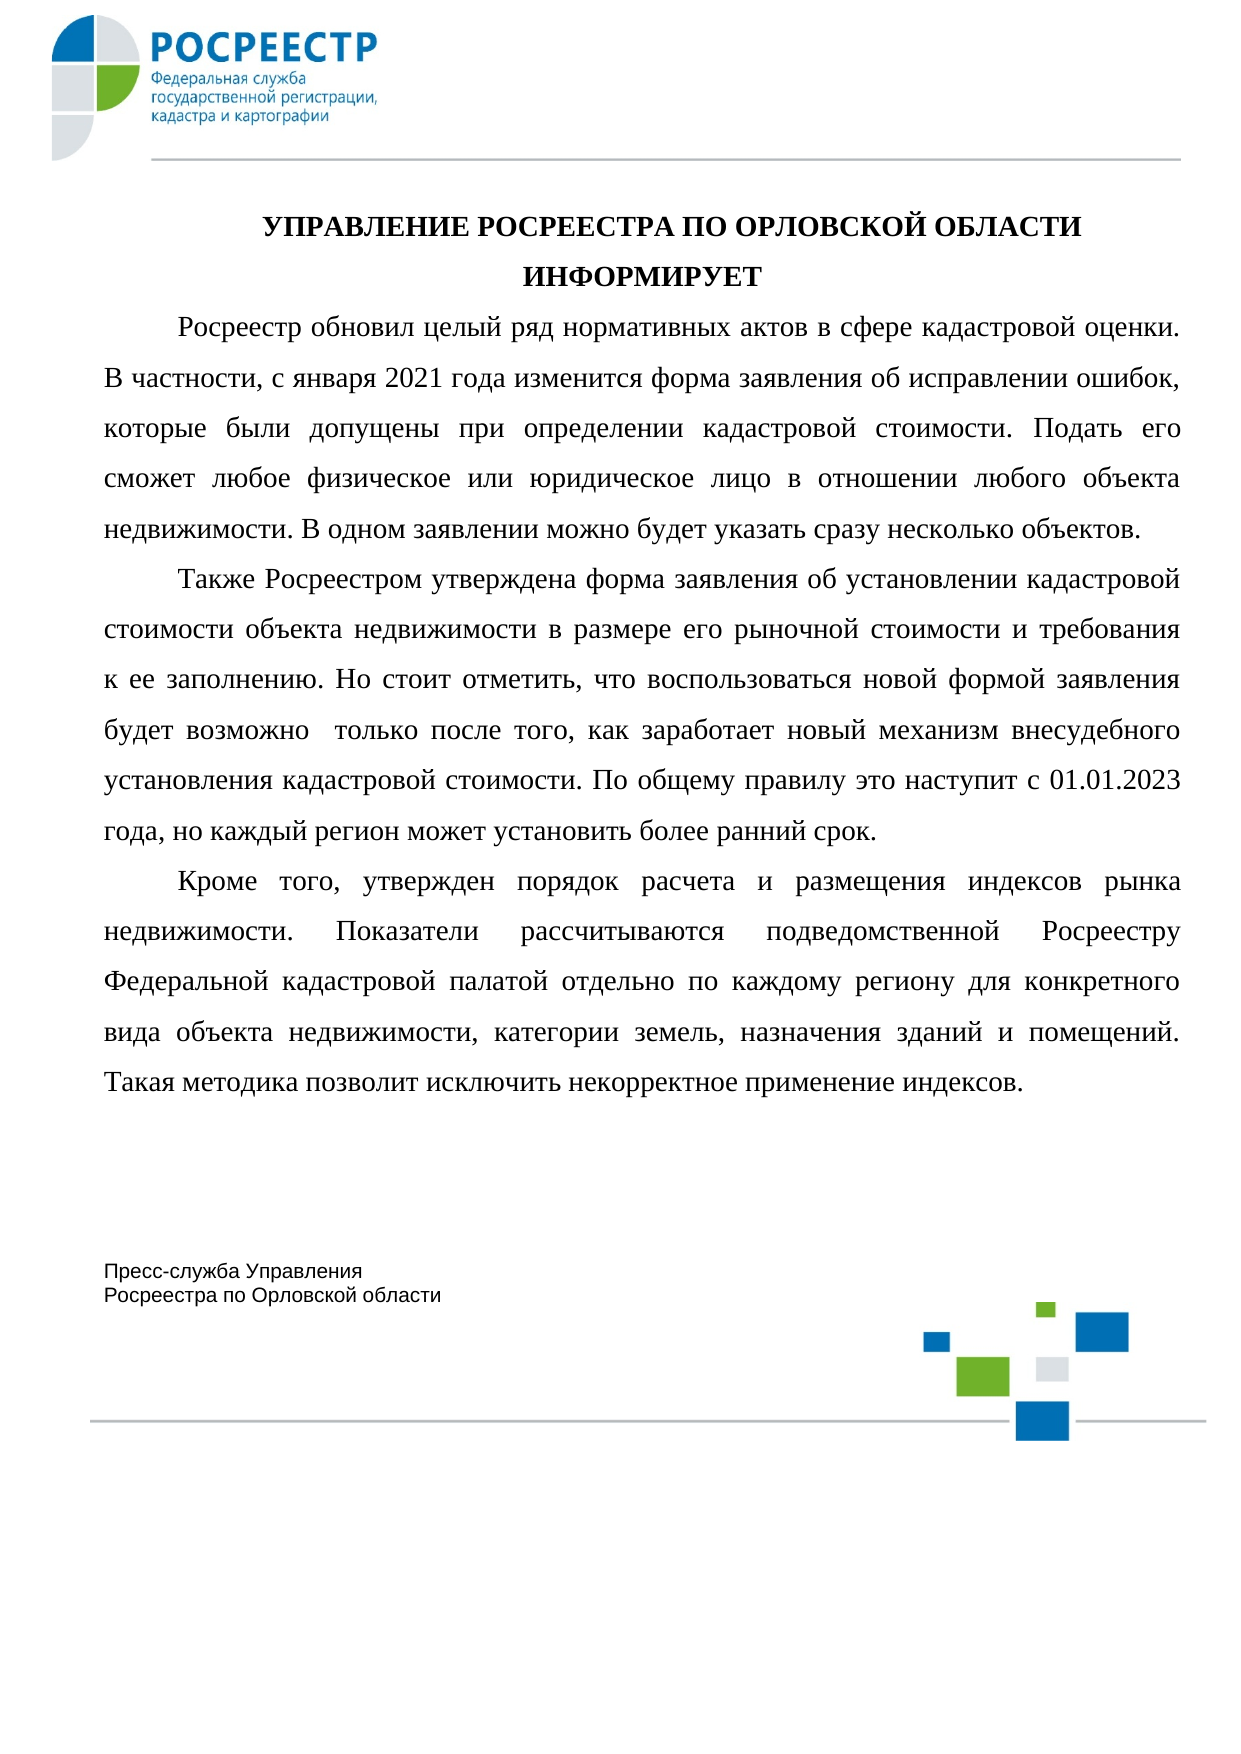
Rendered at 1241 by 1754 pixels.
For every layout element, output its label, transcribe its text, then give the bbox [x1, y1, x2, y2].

text Росреестра по Орловской области [103, 1283, 1181, 1307]
text Росреестр обновил целый ряд нормативных актов в сфере кадастровой оценки. В частности, с января 2021 года изменится форма заявления об исправлении ошибок, которые были допущены при определении кадастровой стоимости. Подать его сможет любое физическое или юридическое лицо в отношении любого объекта недвижимости. В одном заявлении можно будет указать сразу несколько объектов. [103, 309, 1181, 544]
picture [51, 15, 1181, 161]
picture [90, 1302, 1207, 1441]
text УПРАВЛЕНИЕ РОСРЕЕСТРА ПО ОРЛОВСКОЙ ОБЛАСТИ ИНФОРМИРУЕТ [103, 209, 1181, 293]
text Пресс-служба Управления [103, 1259, 1181, 1283]
text Кроме того, утвержден порядок расчета и размещения индексов рынка недвижимости. Показатели рассчитываются подведомственной Росреестру Федеральной кадастровой палатой отдельно по каждому региону для конкретного вида объекта недвижимости, категории земель, назначения зданий и помещений. Такая методика позволит исключить некорректное применение индексов. [103, 863, 1181, 1098]
text Также Росреестром утверждена форма заявления об установлении кадастровой стоимости объекта недвижимости в размере его рыночной стоимости и требования к ее заполнению. Но стоит отметить, что воспользоваться новой формой заявления будет возможно только после того, как заработает новый механизм внесудебного установления кадастровой стоимости. По общему правилу это наступит с 01.01.2023 года, но каждый регион может установить более ранний срок. [103, 561, 1181, 846]
